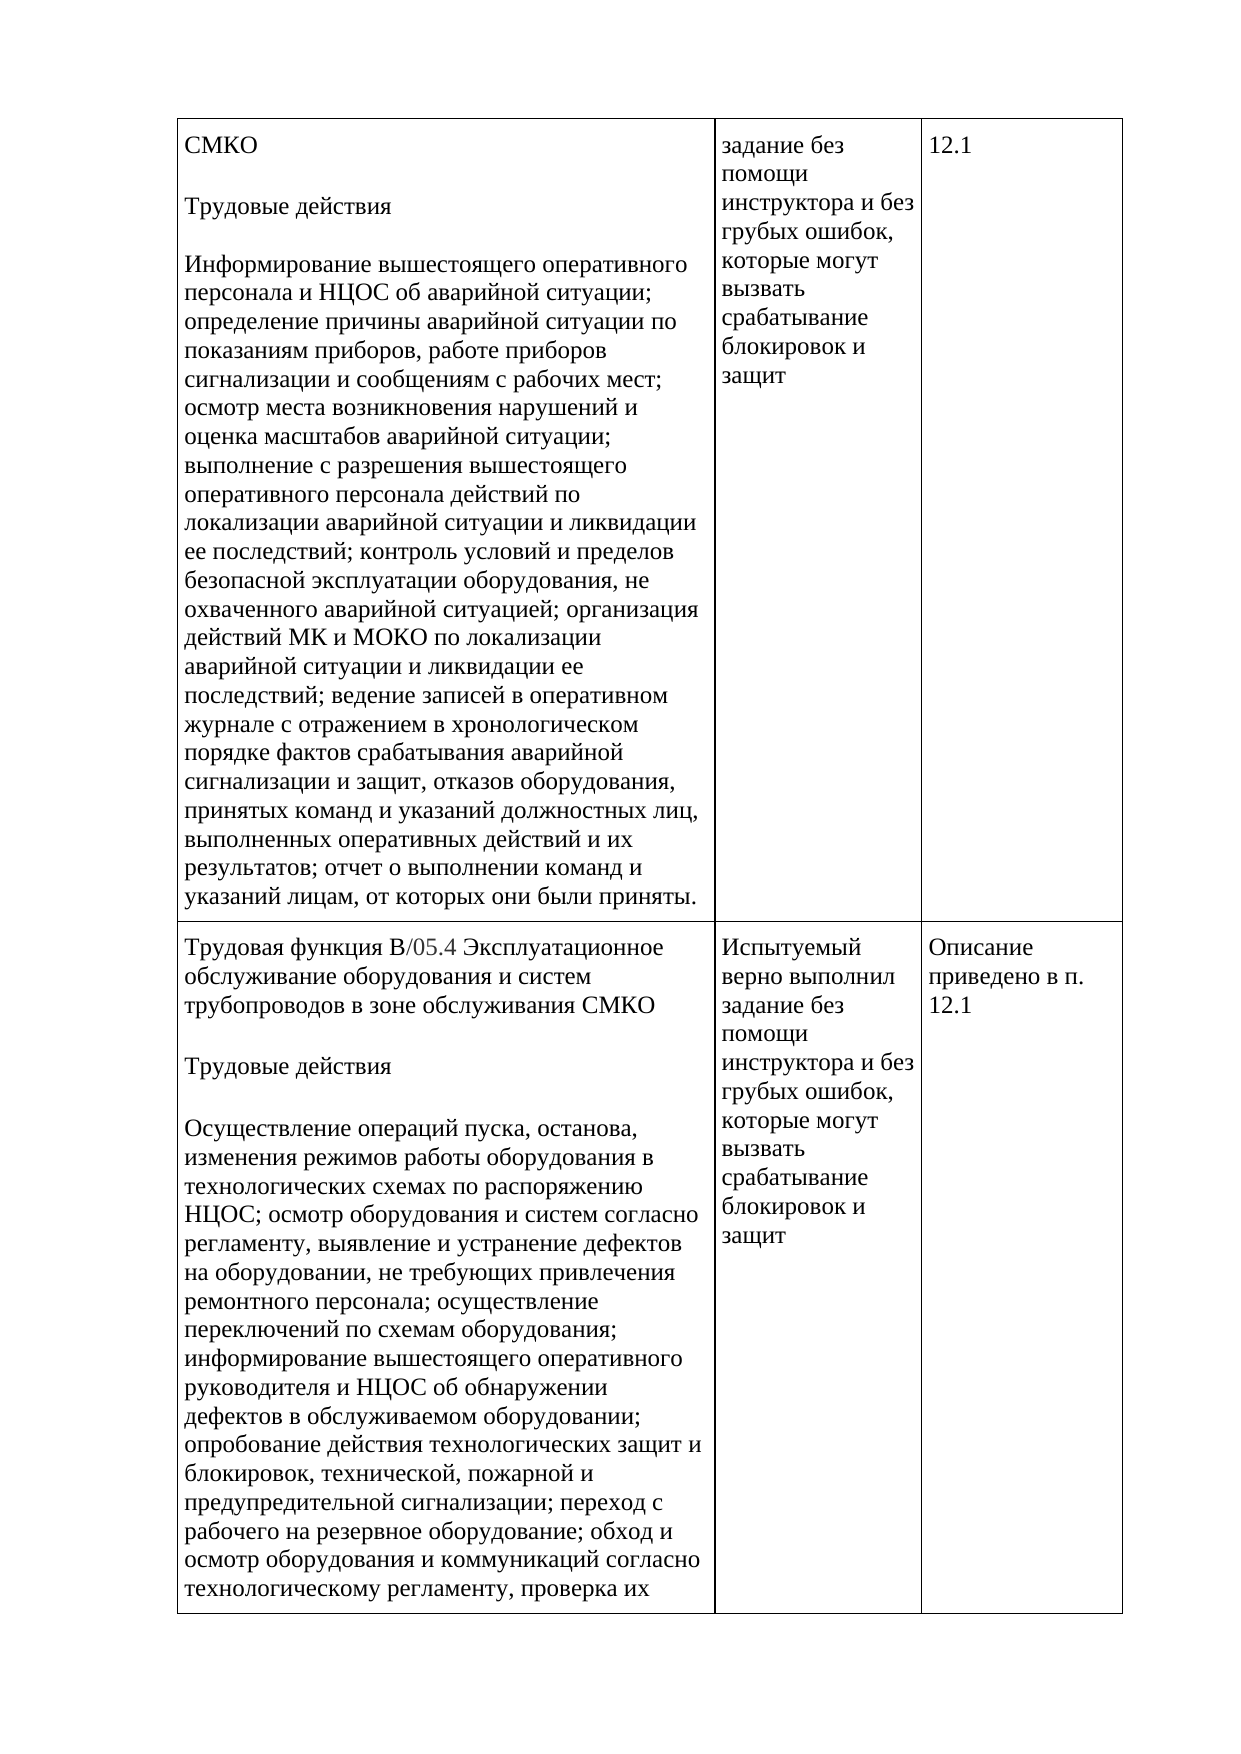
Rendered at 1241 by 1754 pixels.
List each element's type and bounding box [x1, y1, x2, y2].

table_cell [922, 922, 1122, 1613]
table_cell [716, 922, 921, 1613]
table_cell [716, 119, 921, 921]
table_cell [178, 119, 714, 921]
table_cell [922, 119, 1122, 921]
table_cell [178, 922, 714, 1613]
